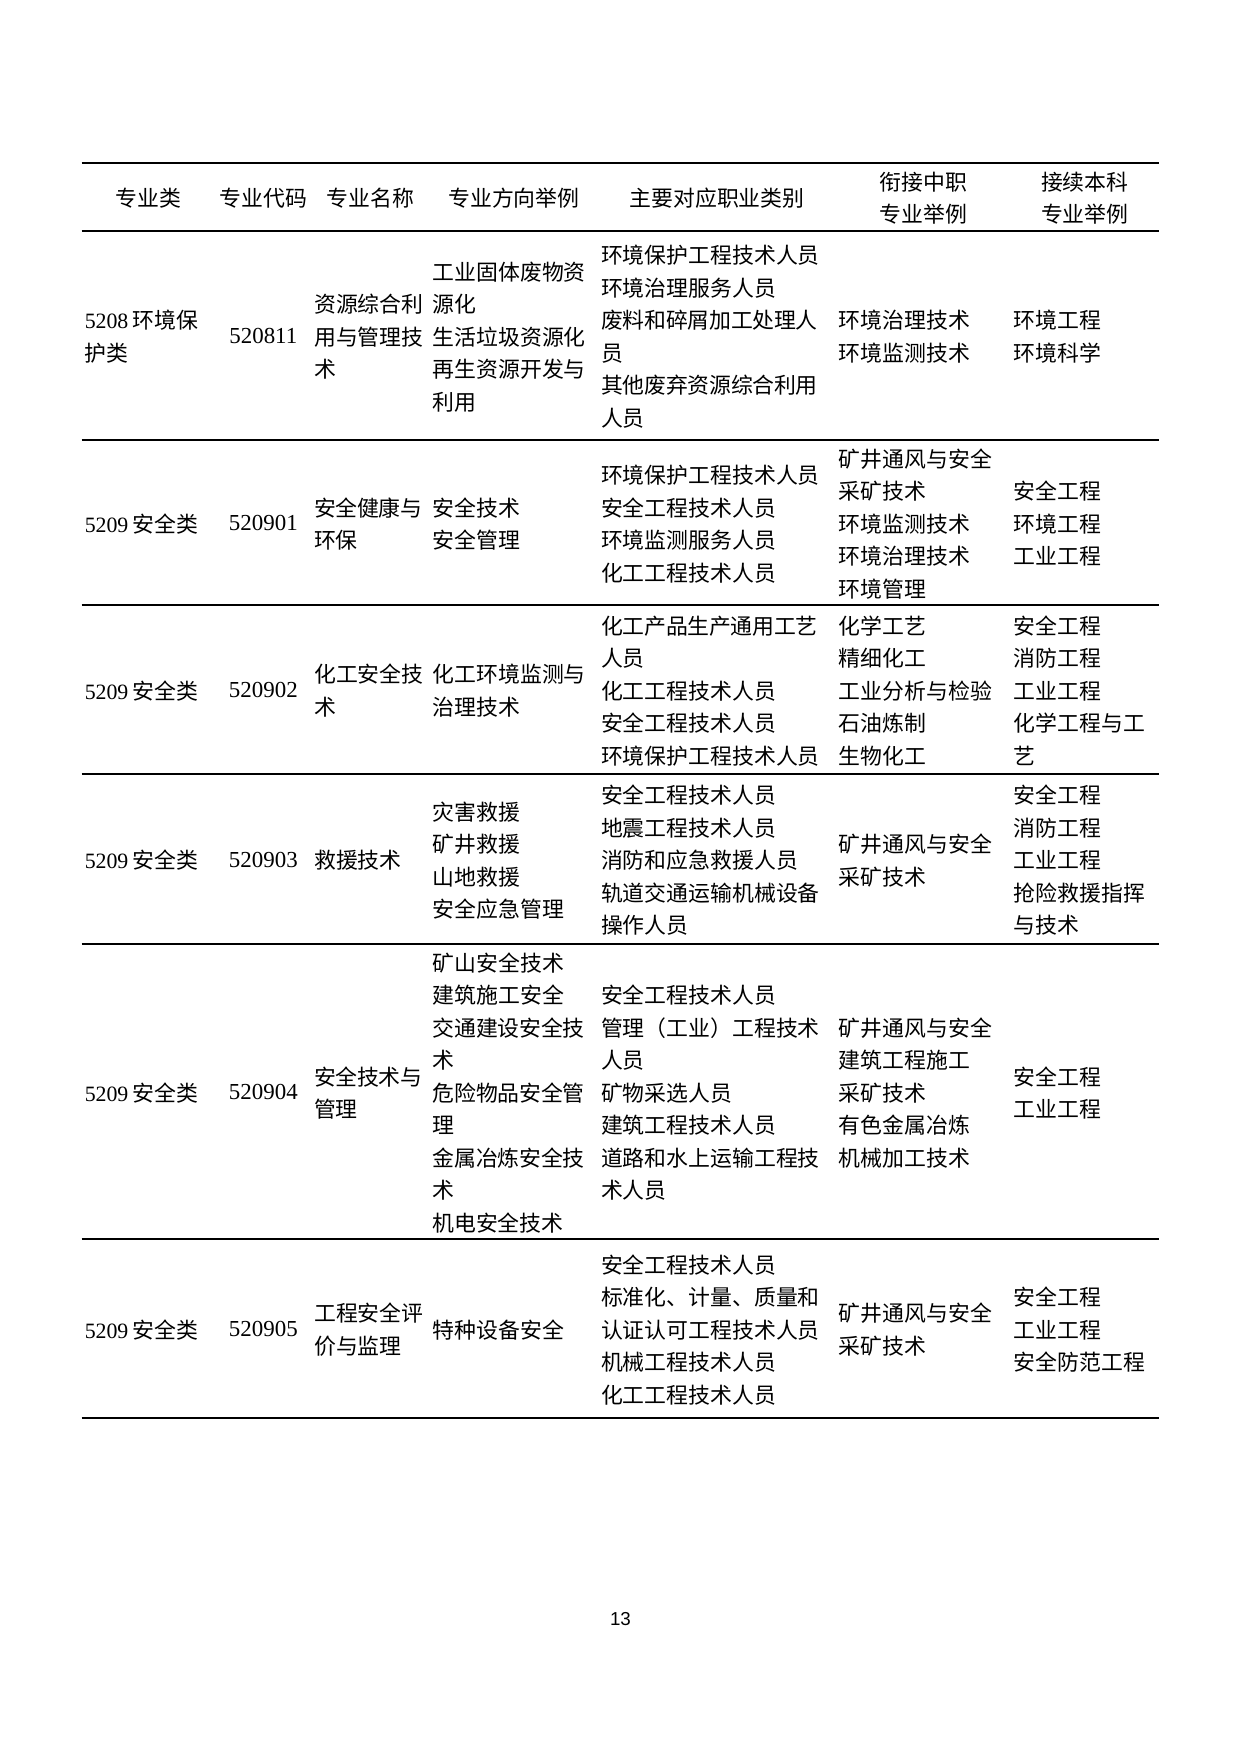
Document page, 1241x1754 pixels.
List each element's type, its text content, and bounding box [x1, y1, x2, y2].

table_cell 安全工程技术人员 管理（工业）工程技术人员 矿物采选人员 建筑工程技术人员 道路和水上运输工程技术人员 [598, 945, 836, 1238]
table_cell 环境保护工程技术人员 安全工程技术人员 环境监测服务人员 化工工程技术人员 [598, 441, 836, 604]
table_cell 安全健康与环保 [311, 441, 429, 604]
table_cell 安全工程 消防工程 工业工程 化学工程与工艺 [1011, 606, 1158, 773]
table_cell 工程安全评价与监理 [311, 1240, 429, 1417]
table_cell 安全工程 消防工程 工业工程 抢险救援指挥与技术 [1011, 775, 1158, 943]
table_cell 矿井通风与安全 采矿技术 [836, 775, 1011, 943]
table_cell 环境保护工程技术人员 环境治理服务人员 废料和碎屑加工处理人员 其他废弃资源综合利用人员 [598, 232, 836, 439]
table_cell 安全工程 工业工程 [1011, 945, 1158, 1238]
table_header 专业名称 [311, 164, 429, 229]
table_cell 矿井通风与安全 采矿技术 环境监测技术 环境治理技术 环境管理 [836, 441, 1011, 604]
table_cell 矿井通风与安全 采矿技术 [836, 1240, 1011, 1417]
table_cell 环境治理技术 环境监测技术 [836, 232, 1011, 439]
table_cell 资源综合利用与管理技术 [311, 232, 429, 439]
table_header 专业方向举例 [430, 164, 598, 229]
table_cell 环境工程 环境科学 [1011, 232, 1158, 439]
table_cell 化学工艺 精细化工 工业分析与检验 石油炼制 生物化工 [836, 606, 1011, 773]
table_cell 5209安全类 [82, 775, 215, 943]
table_cell 安全技术 安全管理 [430, 441, 598, 604]
table_cell 5209安全类 [82, 441, 215, 604]
table_header 接续本科 专业举例 [1011, 164, 1158, 229]
table_cell 520904 [215, 945, 311, 1238]
table_cell 化工环境监测与治理技术 [430, 606, 598, 773]
table_cell 520903 [215, 775, 311, 943]
table_cell 安全工程 工业工程 安全防范工程 [1011, 1240, 1158, 1417]
table_cell 特种设备安全 [430, 1240, 598, 1417]
table_header 衔接中职 专业举例 [836, 164, 1011, 229]
table_cell 化工安全技术 [311, 606, 429, 773]
table_cell 520811 [215, 232, 311, 439]
table_header 专业代码 [215, 164, 311, 229]
table_cell 5209安全类 [82, 1240, 215, 1417]
table_cell 安全工程技术人员 标准化、计量、质量和认证认可工程技术人员 机械工程技术人员 化工工程技术人员 [598, 1240, 836, 1417]
table_cell 520901 [215, 441, 311, 604]
table_cell 矿井通风与安全 建筑工程施工 采矿技术 有色金属冶炼 机械加工技术 [836, 945, 1011, 1238]
table_cell 520902 [215, 606, 311, 773]
table_cell 安全工程 环境工程 工业工程 [1011, 441, 1158, 604]
table_cell 5209安全类 [82, 945, 215, 1238]
table_cell 灾害救援 矿井救援 山地救援 安全应急管理 [430, 775, 598, 943]
table_cell 救援技术 [311, 775, 429, 943]
table_cell 化工产品生产通用工艺人员 化工工程技术人员 安全工程技术人员 环境保护工程技术人员 [598, 606, 836, 773]
table_cell 5208环境保护类 [82, 232, 215, 439]
table_cell 520905 [215, 1240, 311, 1417]
table_cell 矿山安全技术 建筑施工安全 交通建设安全技术 危险物品安全管理 金属冶炼安全技术 机电安全技术 [430, 945, 598, 1238]
table_cell 安全技术与管理 [311, 945, 429, 1238]
table_header 专业类 [82, 164, 215, 229]
table_cell 5209安全类 [82, 606, 215, 773]
table_cell 安全工程技术人员 地震工程技术人员 消防和应急救援人员 轨道交通运输机械设备操作人员 [598, 775, 836, 943]
table_header 主要对应职业类别 [598, 164, 836, 229]
table_cell 工业固体废物资源化 生活垃圾资源化 再生资源开发与利用 [430, 232, 598, 439]
